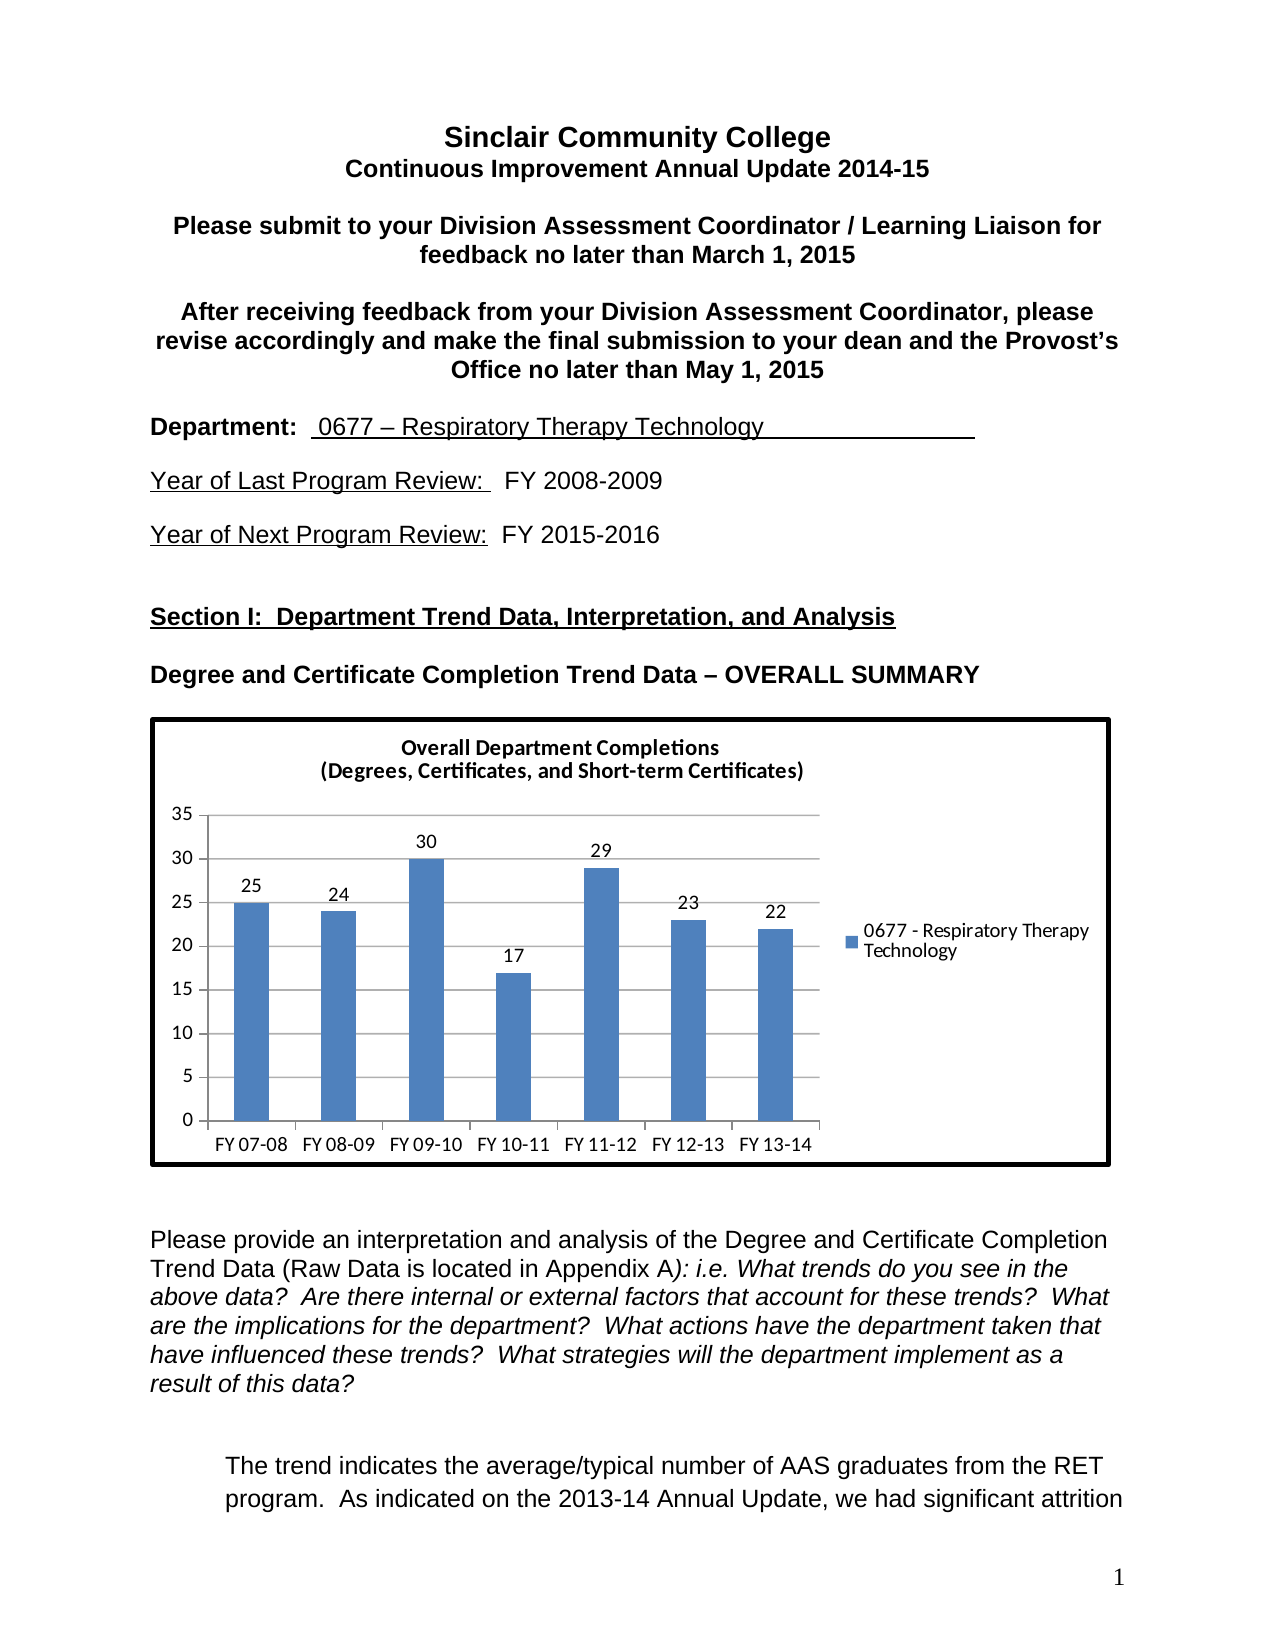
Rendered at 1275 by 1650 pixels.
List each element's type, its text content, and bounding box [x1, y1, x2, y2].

text Sinclair Community College [150, 120, 1125, 153]
text Continuous Improvement Annual Update 2014-15 [150, 153, 1125, 182]
text Year of Last Program Review: FY 2008-2009 [150, 466, 1125, 495]
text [225, 1451, 1125, 1513]
text Year of Next Program Review: FY 2015-2016 [150, 520, 1125, 548]
text After receiving feedback from your Division Assessment Coordinator, please revise accordingly and make the final submission to your dean and the Provost’s Office no later than May 1, 2015 [150, 297, 1125, 383]
text Please submit to your Division Assessment Coordinator / Learning Liaison for feedback no later than March 1, 2015 [150, 211, 1125, 268]
text Degree and Certificate Completion Trend Data – OVERALL SUMMARY [150, 660, 1125, 688]
text Section I: Department Trend Data, Interpretation, and Analysis [150, 602, 1125, 631]
text Please provide an interpretation and analysis of the Degree and Certificate Completion Trend Data (Raw Data is located in Appendix A): i.e. What trends do you see in the above data? Are there internal or external factors that account for these trends? What are the implications for the department? What actions have the department taken that have influenced these trends? What strategies will the department implement as a result of this data? [150, 1225, 1125, 1397]
text Department: 0677 – Respiratory Therapy Technology [150, 412, 1125, 441]
